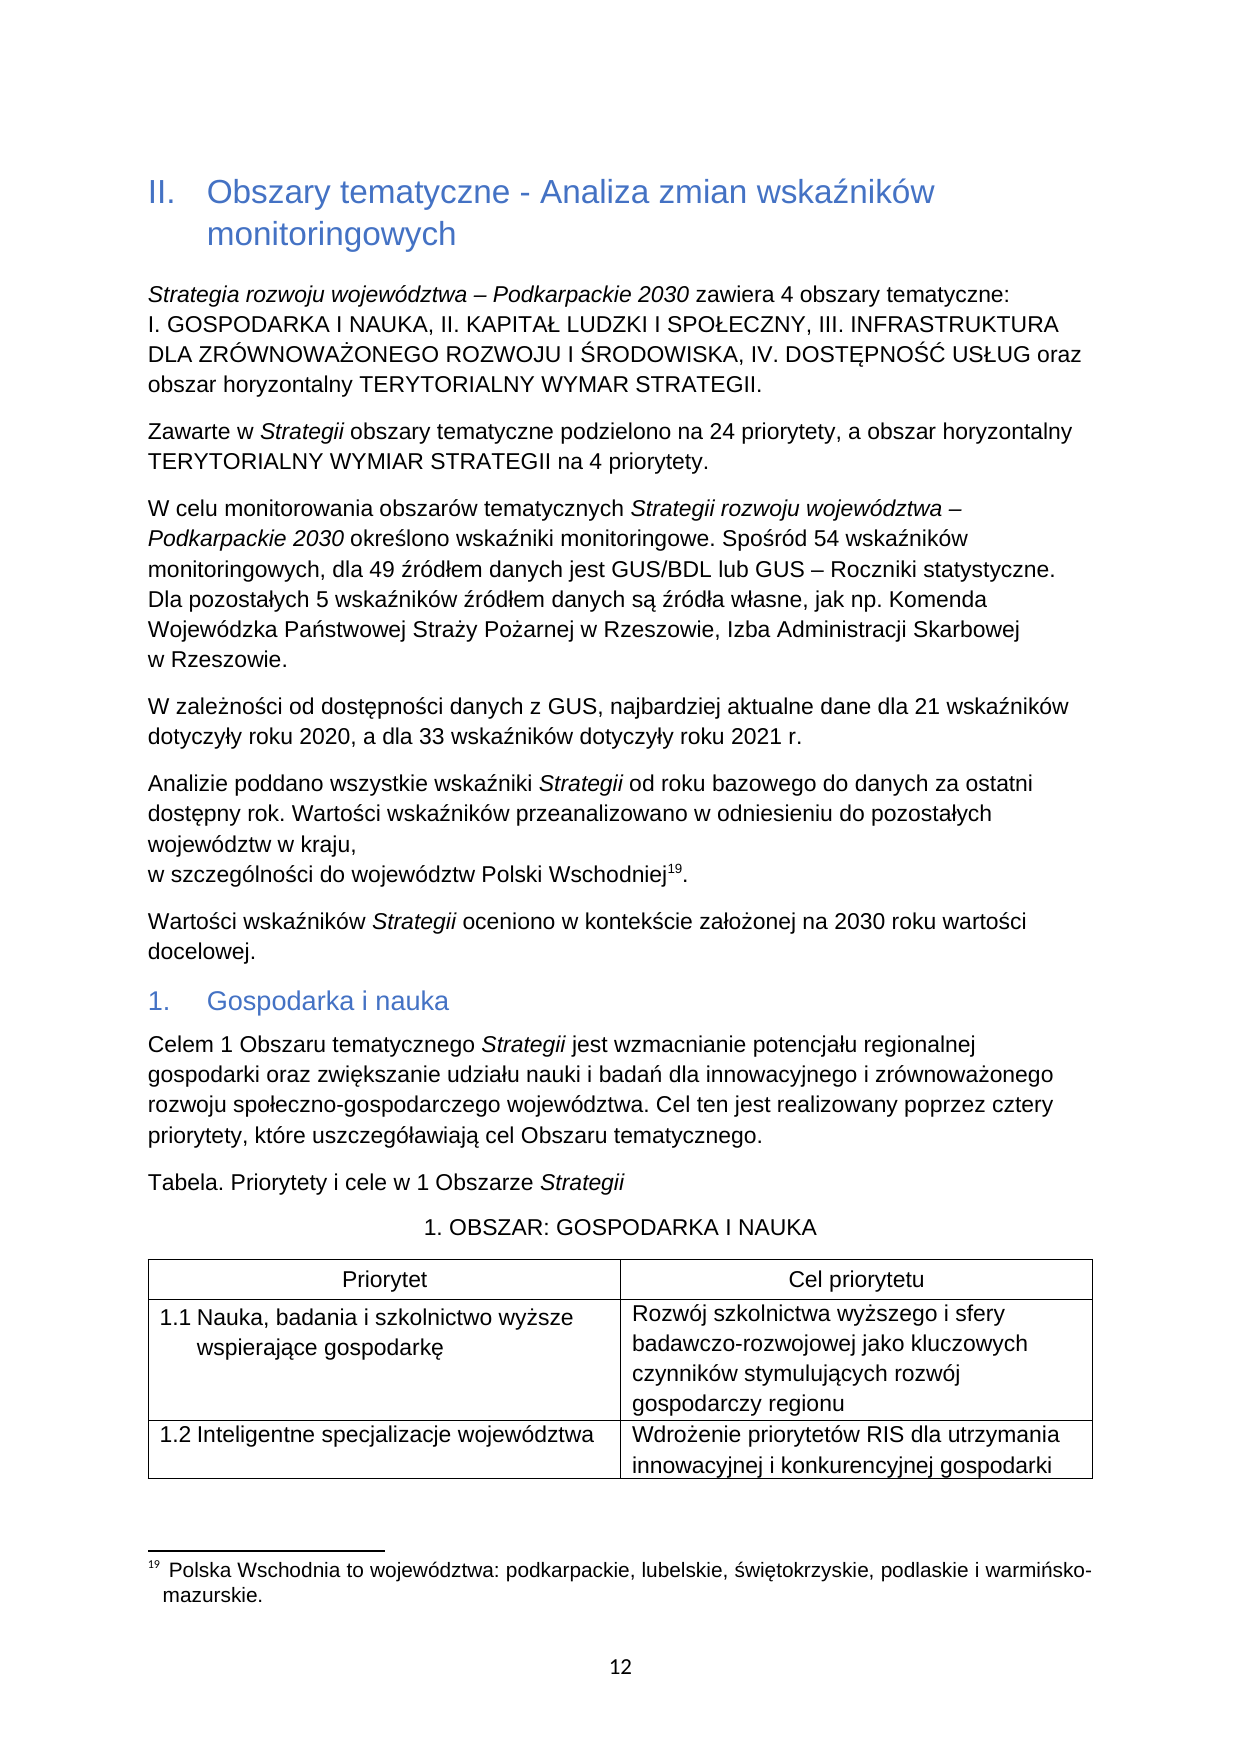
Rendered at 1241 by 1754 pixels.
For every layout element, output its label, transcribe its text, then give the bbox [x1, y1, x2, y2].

table_header Priorytet [149, 1260, 620, 1298]
text Celem 1 Obszaru tematycznego Strategii jest wzmacnianie potencjału regionalnej gospodarki oraz zwiększanie udziału nauki i badań dla innowacyjnego i zrównoważonego rozwoju społeczno-gospodarczego województwa. Cel ten jest realizowany poprzez cztery priorytety, które uszczegóławiają cel Obszaru tematycznego. [148, 1031, 1093, 1148]
text Wartości wskaźników Strategii oceniono w kontekście założonej na 2030 roku wartości docelowej. [148, 908, 1093, 964]
table_cell Rozwój szkolnictwa wyższego i sfery badawczo-rozwojowej jako kluczowych czynników stymulujących rozwój gospodarczy regionu [621, 1300, 1092, 1420]
subtitle Obszary tematyczne - Analiza zmian wskaźników monitoringowych [148, 173, 1093, 252]
text W zależności od dostępności danych z GUS, najbardziej aktualne dane dla 21 wskaźników dotyczyły roku 2020, a dla 33 wskaźników dotyczyły roku 2021 r. [148, 693, 1093, 749]
text Zawarte w Strategii obszary tematyczne podzielono na 24 priorytety, a obszar horyzontalny TERYTORIALNY WYMIAR STRATEGII na 4 priorytety. [148, 418, 1093, 474]
text Analizie poddano wszystkie wskaźniki Strategii od roku bazowego do danych za ostatni dostępny rok. Wartości wskaźników przeanalizowano w odniesieniu do pozostałych województw w kraju, w szczególności do województw Polski Wschodniej. [148, 770, 1093, 887]
table_cell Inteligentne specjalizacje województwa [149, 1421, 620, 1478]
text Tabela. Priorytety i cele w 1 Obszarze Strategii [148, 1168, 1093, 1195]
text Strategia rozwoju województwa – Podkarpackie 2030 zawiera 4 obszary tematyczne: I. GOSPODARKA I NAUKA, II. KAPITAŁ LUDZKI I SPOŁECZNY, III. INFRASTRUKTURA DLA ZRÓWNOWAŻONEGO ROZWOJU I ŚRODOWISKA, IV. DOSTĘPNOŚĆ USŁUG oraz obszar horyzontalny TERYTORIALNY WYMAR STRATEGII. [148, 281, 1093, 397]
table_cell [621, 1421, 1092, 1478]
text W celu monitorowania obszarów tematycznych Strategii rozwoju województwa – Podkarpackie 2030 określono wskaźniki monitoringowe. Spośród 54 wskaźników monitoringowych, dla 49 źródłem danych jest GUS/BDL lub GUS – Roczniki statystyczne. Dla pozostałych 5 wskaźników źródłem danych są źródła własne, jak np. Komenda Wojewódzka Państwowej Straży Pożarnej w Rzeszowie, Izba Administracji Skarbowej w Rzeszowie. [148, 495, 1093, 672]
subtitle Gospodarka i nauka [148, 985, 1093, 1016]
text 1. OBSZAR: GOSPODARKA I NAUKA [148, 1213, 1093, 1240]
table_cell Nauka, badania i szkolnictwo wyższe wspierające gospodarkę [149, 1300, 620, 1420]
table_header Cel priorytetu [621, 1260, 1092, 1298]
